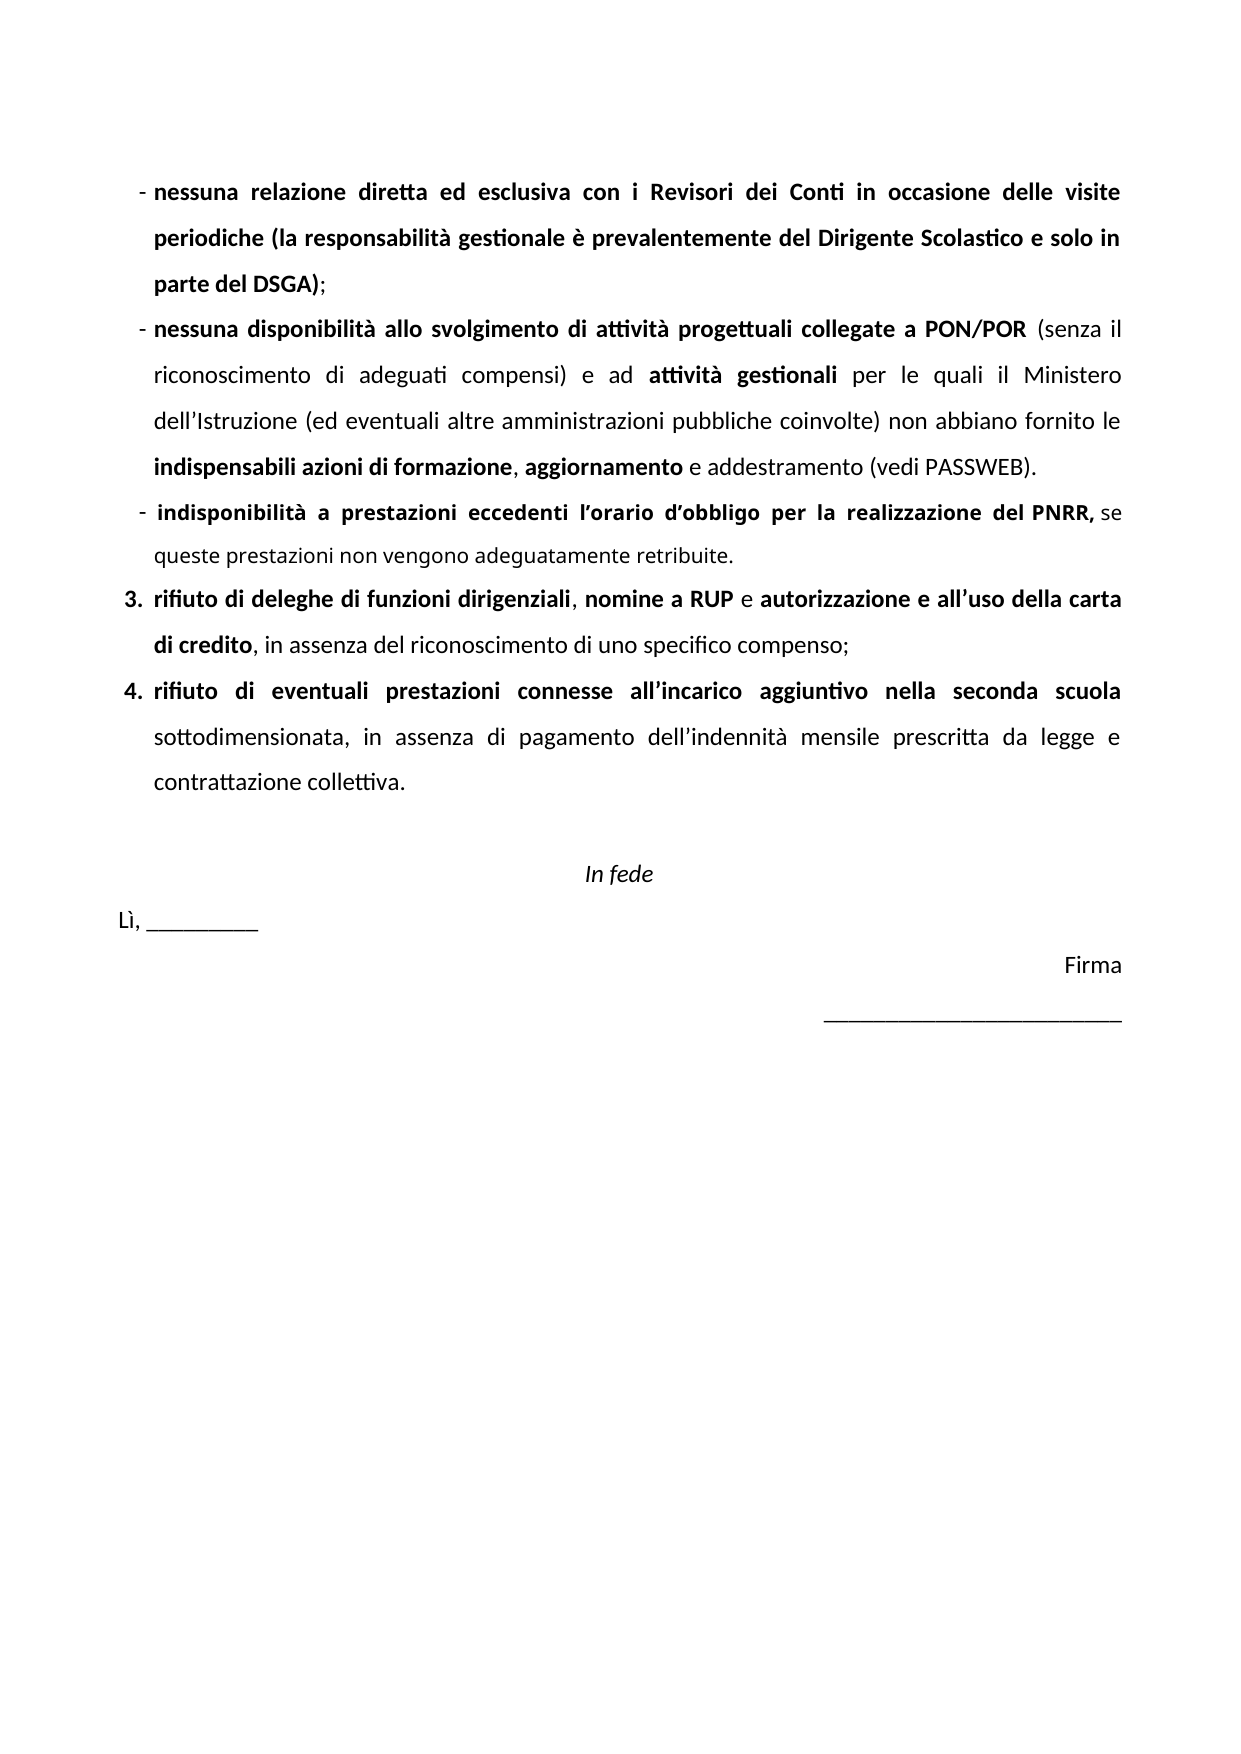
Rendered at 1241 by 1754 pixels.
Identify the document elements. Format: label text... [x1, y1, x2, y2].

list indisponibilità a prestazioni eccedenti l’orario d’obbligo per la realizzazione del PNRR, se queste prestazioni non vengono adeguatamente retribuite. [139, 496, 1122, 569]
text In fede [118, 858, 1122, 888]
list rifiuto di eventuali prestazioni connesse all’incarico aggiuntivo nella seconda scuola sottodimensionata, in assenza di pagamento dell’indennità mensile prescritta da legge e contrattazione collettiva. [124, 675, 1122, 797]
text Firma [118, 949, 1122, 980]
list nessuna disponibilità allo svolgimento di attività progettuali collegate a PON/POR (senza il riconoscimento di adeguati compensi) e ad attività gestionali per le quali il Ministero dell’Istruzione (ed eventuali altre amministrazioni pubbliche coinvolte) non abbiano fornito le indispensabili azioni di formazione, aggiornamento e addestramento (vedi PASSWEB). [139, 313, 1122, 481]
list rifiuto di deleghe di funzioni dirigenziali, nomine a RUP e autorizzazione e all’uso della carta di credito, in assenza del riconoscimento di uno specifico compenso; [124, 584, 1122, 660]
text ________________________ [118, 995, 1122, 1026]
list nessuna relazione diretta ed esclusiva con i Revisori dei Conti in occasione delle visite periodiche (la responsabilità gestionale è prevalentemente del Dirigente Scolastico e solo in parte del DSGA); [139, 176, 1122, 298]
text Lì, _________ [118, 904, 1122, 934]
